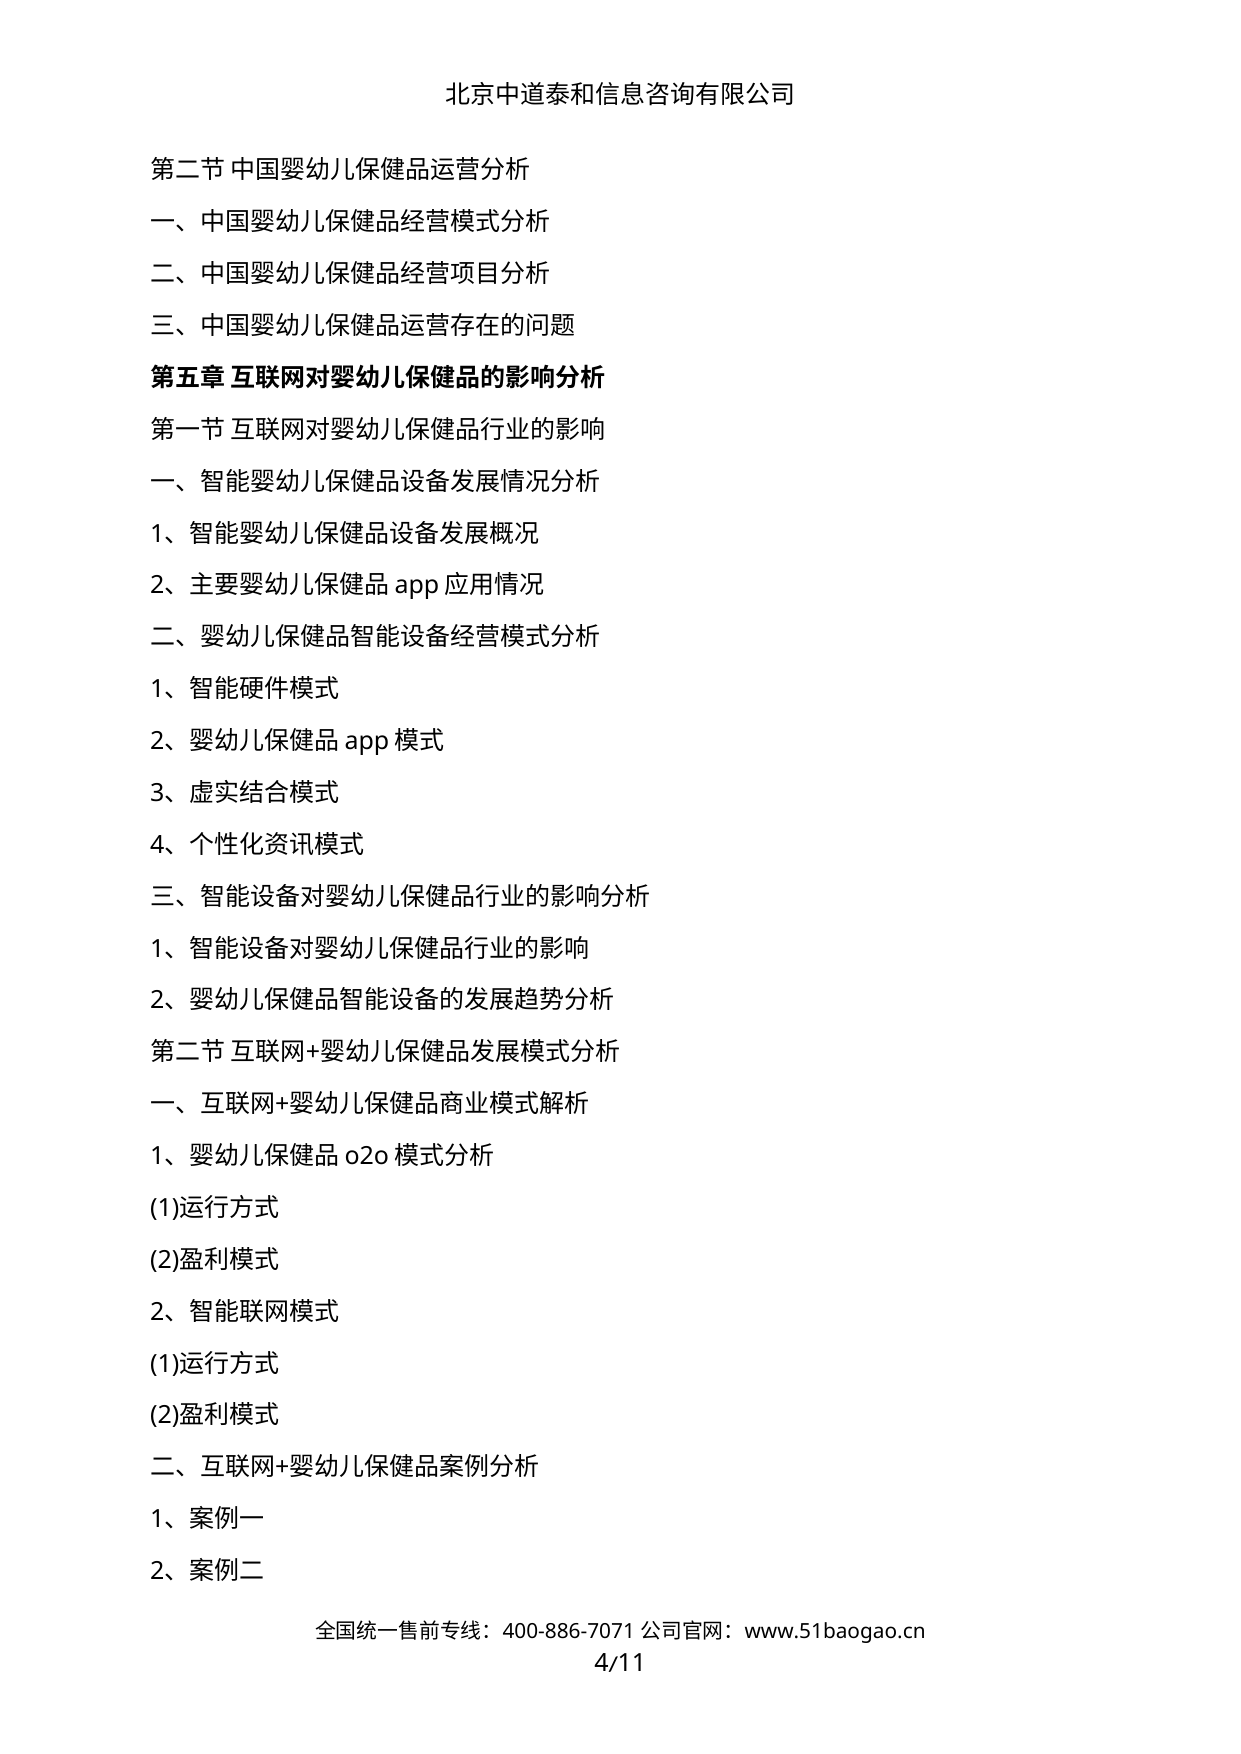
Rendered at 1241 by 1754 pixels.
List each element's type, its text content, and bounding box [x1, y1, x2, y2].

text 2、案例二 [150, 1551, 1090, 1587]
text 第二节 互联网+婴幼儿保健品发展模式分析 [150, 1032, 1090, 1068]
text 1、婴幼儿保健品o2o模式分析 [150, 1136, 1090, 1172]
text 4、个性化资讯模式 [150, 824, 1090, 861]
text 二、互联网+婴幼儿保健品案例分析 [150, 1447, 1090, 1483]
text 一、智能婴幼儿保健品设备发展情况分析 [150, 461, 1090, 497]
text 二、婴幼儿保健品智能设备经营模式分析 [150, 617, 1090, 653]
text (2)盈利模式 [150, 1395, 1090, 1431]
text 二、中国婴幼儿保健品经营项目分析 [150, 254, 1090, 290]
text 2、婴幼儿保健品智能设备的发展趋势分析 [150, 980, 1090, 1016]
text 第一节 互联网对婴幼儿保健品行业的影响 [150, 409, 1090, 446]
text 三、智能设备对婴幼儿保健品行业的影响分析 [150, 876, 1090, 912]
text 2、婴幼儿保健品app模式 [150, 721, 1090, 757]
text 三、中国婴幼儿保健品运营存在的问题 [150, 306, 1090, 342]
text 一、互联网+婴幼儿保健品商业模式解析 [150, 1084, 1090, 1120]
text 1、智能硬件模式 [150, 669, 1090, 705]
text 第二节 中国婴幼儿保健品运营分析 [150, 150, 1090, 186]
text 1、智能设备对婴幼儿保健品行业的影响 [150, 928, 1090, 964]
text 1、智能婴幼儿保健品设备发展概况 [150, 513, 1090, 549]
text 2、主要婴幼儿保健品app应用情况 [150, 565, 1090, 601]
text 2、智能联网模式 [150, 1291, 1090, 1327]
text (2)盈利模式 [150, 1239, 1090, 1276]
text 第五章 互联网对婴幼儿保健品的影响分析 [150, 357, 1090, 394]
text (1)运行方式 [150, 1343, 1090, 1379]
text (1)运行方式 [150, 1187, 1090, 1224]
text 一、中国婴幼儿保健品经营模式分析 [150, 202, 1090, 238]
text 1、案例一 [150, 1499, 1090, 1535]
text 3、虚实结合模式 [150, 772, 1090, 809]
